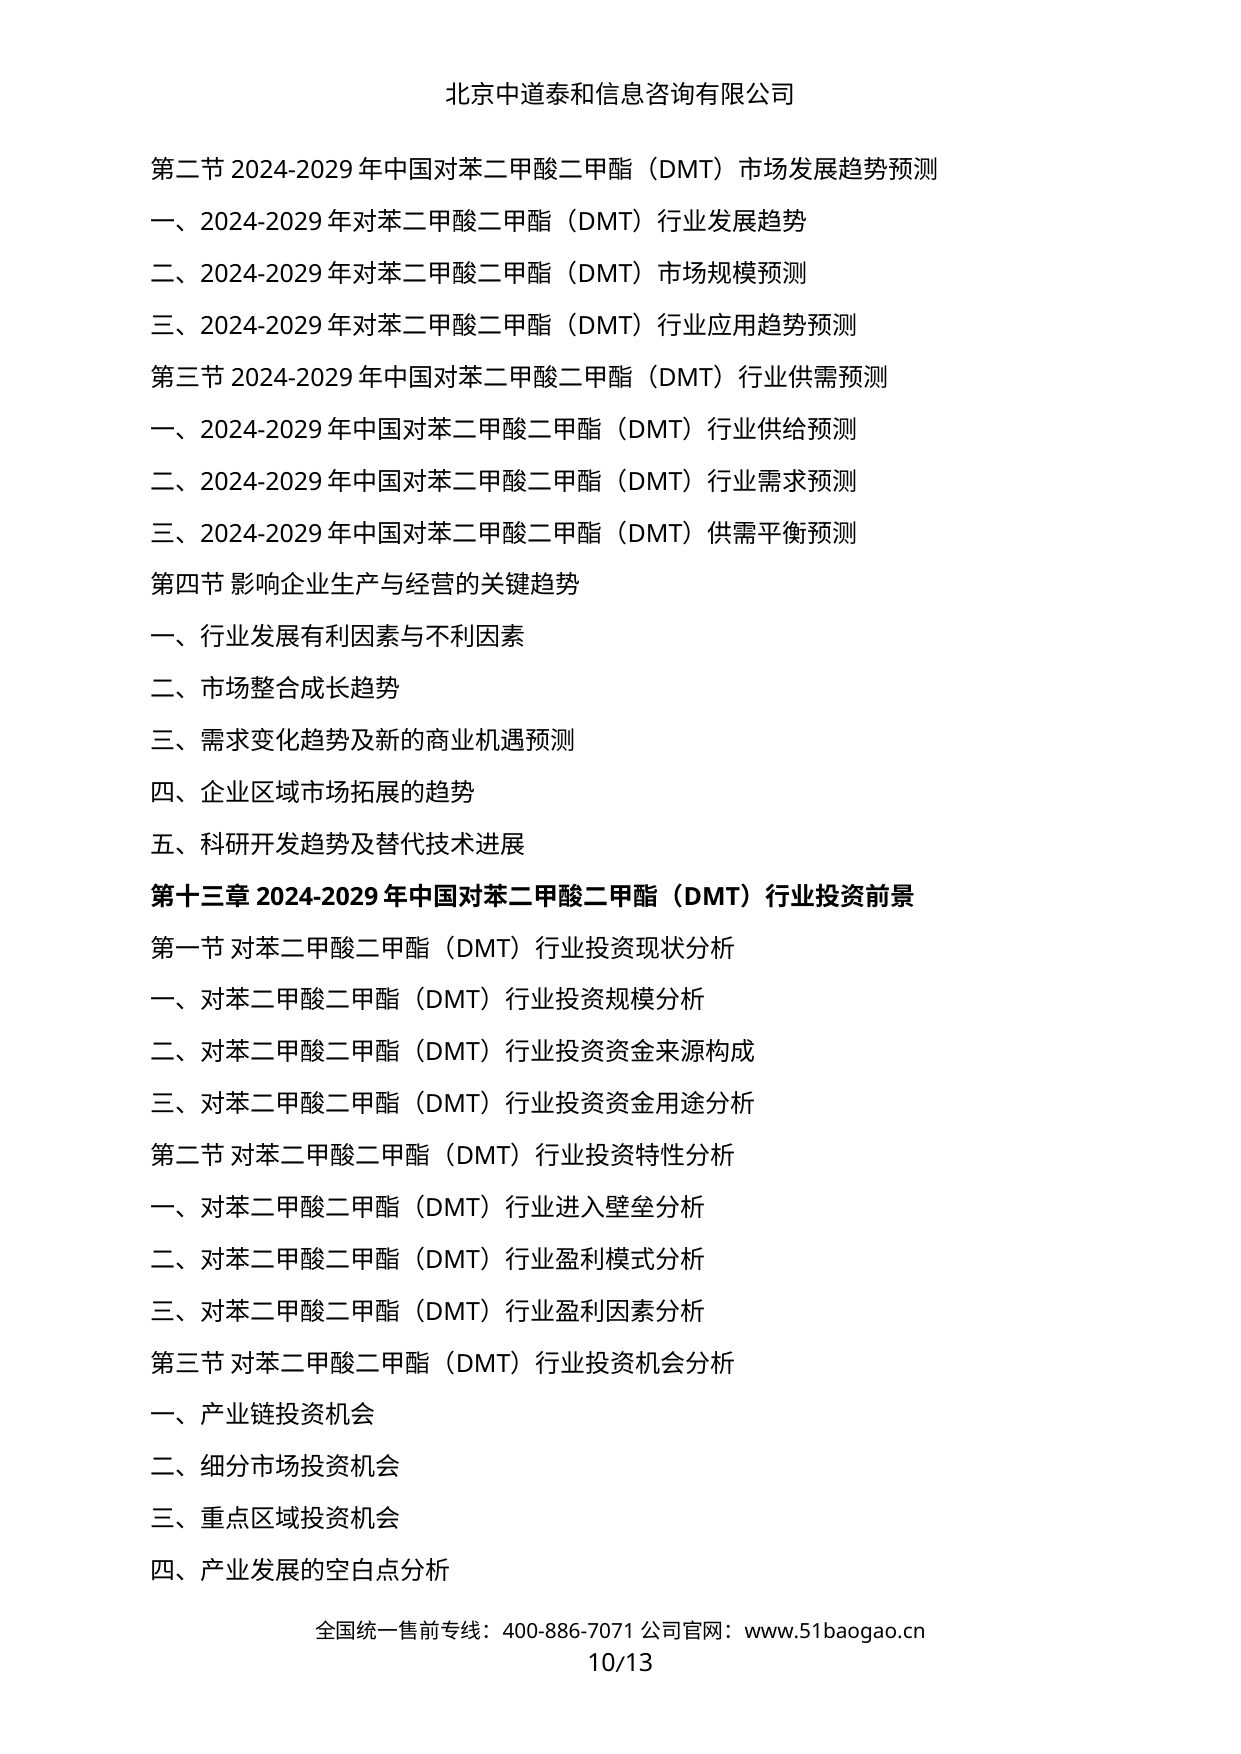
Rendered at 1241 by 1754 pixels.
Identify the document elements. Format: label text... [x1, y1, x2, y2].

text 二、对苯二甲酸二甲酯（DMT）行业投资资金来源构成 [150, 1032, 1090, 1068]
text 三、重点区域投资机会 [150, 1499, 1090, 1535]
text 第十三章 2024-2029年中国对苯二甲酸二甲酯（DMT）行业投资前景 [150, 876, 1090, 912]
text 一、行业发展有利因素与不利因素 [150, 617, 1090, 653]
text 二、2024-2029年中国对苯二甲酸二甲酯（DMT）行业需求预测 [150, 461, 1090, 497]
text 一、2024-2029年中国对苯二甲酸二甲酯（DMT）行业供给预测 [150, 409, 1090, 446]
text 一、对苯二甲酸二甲酯（DMT）行业投资规模分析 [150, 980, 1090, 1016]
text 五、科研开发趋势及替代技术进展 [150, 824, 1090, 861]
text 一、产业链投资机会 [150, 1395, 1090, 1431]
text 四、产业发展的空白点分析 [150, 1551, 1090, 1587]
text 一、对苯二甲酸二甲酯（DMT）行业进入壁垒分析 [150, 1187, 1090, 1224]
text 一、2024-2029年对苯二甲酸二甲酯（DMT）行业发展趋势 [150, 202, 1090, 238]
text 第二节 对苯二甲酸二甲酯（DMT）行业投资特性分析 [150, 1136, 1090, 1172]
text 第四节 影响企业生产与经营的关键趋势 [150, 565, 1090, 601]
text 二、市场整合成长趋势 [150, 669, 1090, 705]
text 三、对苯二甲酸二甲酯（DMT）行业投资资金用途分析 [150, 1084, 1090, 1120]
text 三、2024-2029年对苯二甲酸二甲酯（DMT）行业应用趋势预测 [150, 306, 1090, 342]
text 第二节 2024-2029年中国对苯二甲酸二甲酯（DMT）市场发展趋势预测 [150, 150, 1090, 186]
text 四、企业区域市场拓展的趋势 [150, 772, 1090, 809]
text 第一节 对苯二甲酸二甲酯（DMT）行业投资现状分析 [150, 928, 1090, 964]
text 二、细分市场投资机会 [150, 1447, 1090, 1483]
text 第三节 2024-2029年中国对苯二甲酸二甲酯（DMT）行业供需预测 [150, 357, 1090, 394]
text 二、2024-2029年对苯二甲酸二甲酯（DMT）市场规模预测 [150, 254, 1090, 290]
text 三、2024-2029年中国对苯二甲酸二甲酯（DMT）供需平衡预测 [150, 513, 1090, 549]
text 第三节 对苯二甲酸二甲酯（DMT）行业投资机会分析 [150, 1343, 1090, 1379]
text 三、需求变化趋势及新的商业机遇预测 [150, 721, 1090, 757]
text 二、对苯二甲酸二甲酯（DMT）行业盈利模式分析 [150, 1239, 1090, 1276]
text 三、对苯二甲酸二甲酯（DMT）行业盈利因素分析 [150, 1291, 1090, 1327]
